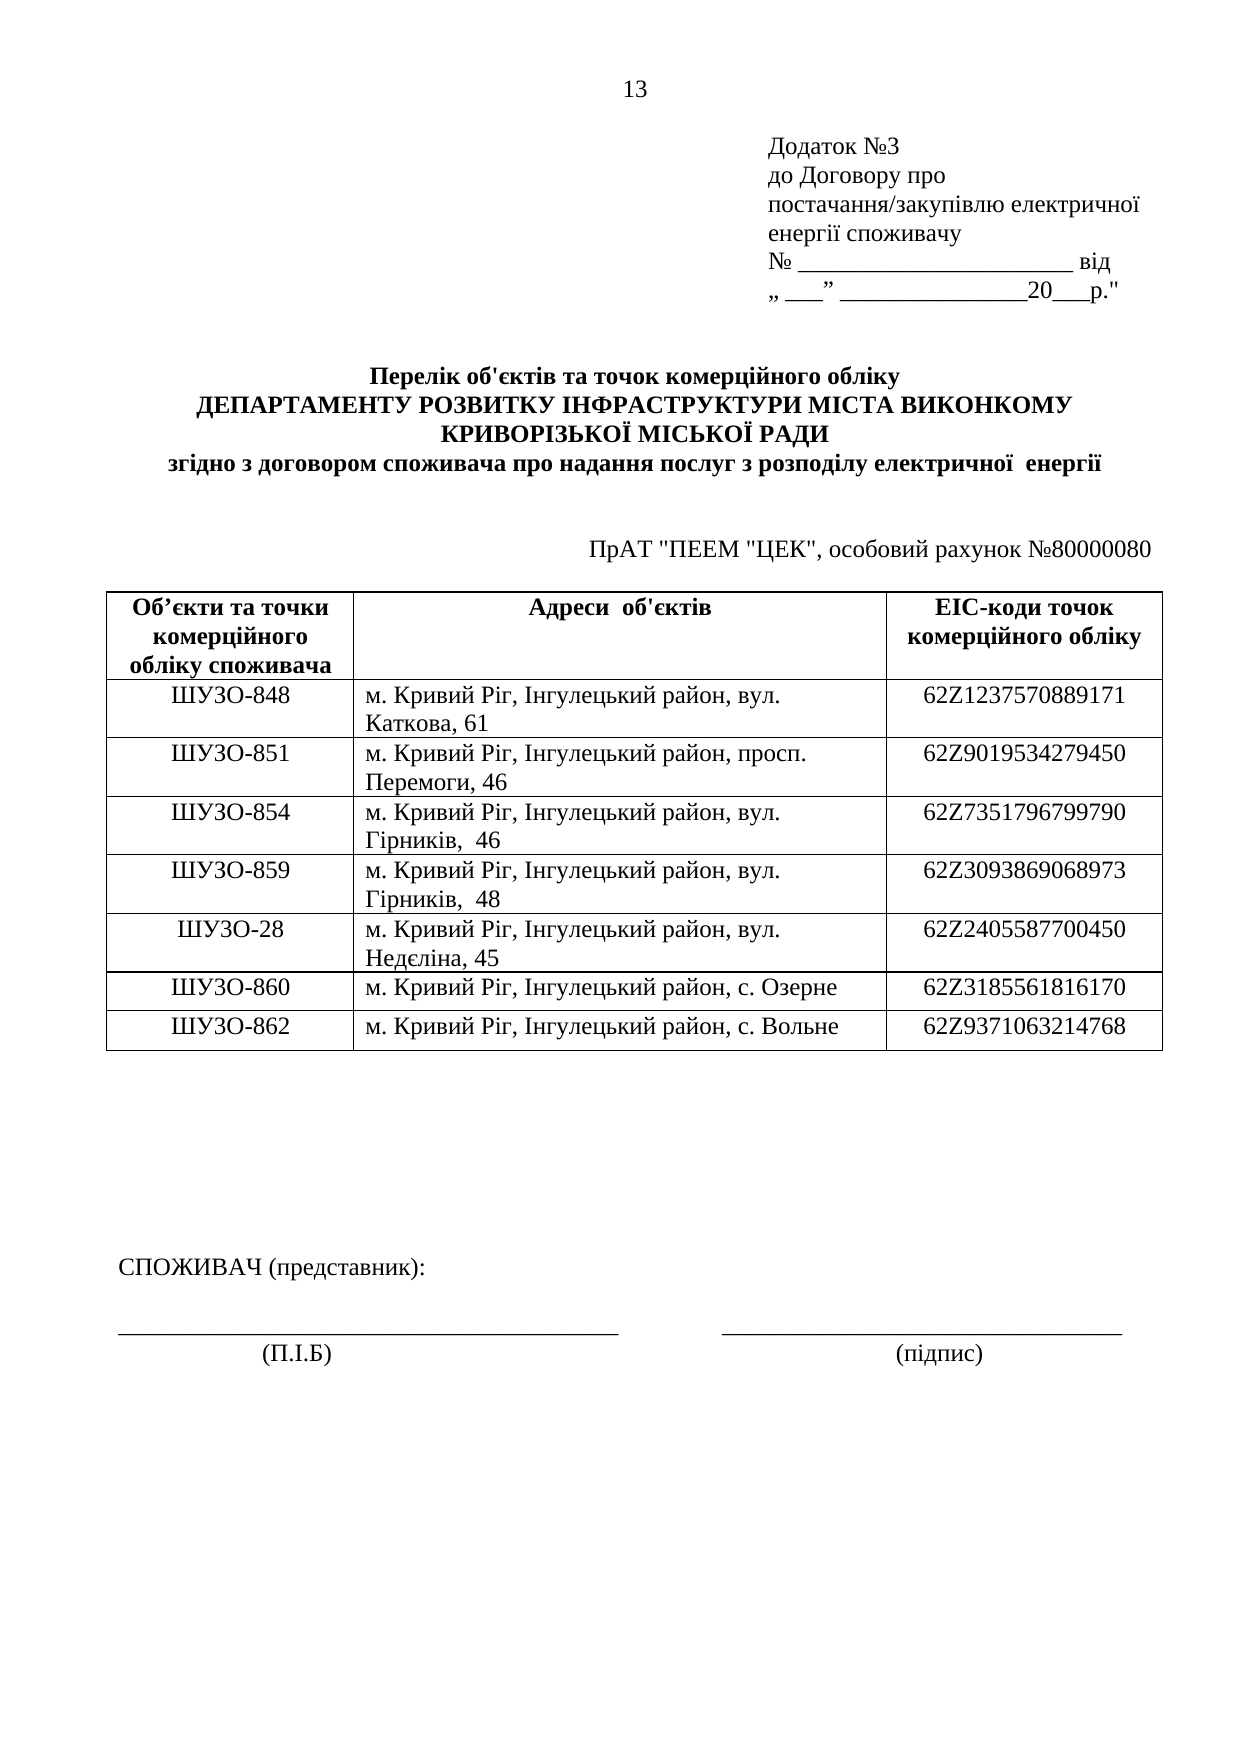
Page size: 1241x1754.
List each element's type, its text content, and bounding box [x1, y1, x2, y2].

text № ______________________ від „ ___” _______________20___р." [768, 246, 1152, 304]
table_cell 62Z9019534279450 [887, 738, 1162, 796]
text ________________________________________ ________________________________ [118, 1309, 1152, 1338]
table_cell 62Z1237570889171 [887, 680, 1162, 737]
table_cell 62Z2405587700450 [887, 914, 1162, 971]
table_cell ШУЗО-854 [107, 797, 353, 854]
table_cell м. Кривий Ріг, Інгулецький район, с. Вольне [354, 1011, 886, 1049]
text (П.І.Б) (підпис) [118, 1338, 1152, 1367]
table_cell м. Кривий Ріг, Інгулецький район, вул. Гірників, 48 [354, 855, 886, 913]
table_cell м. Кривий Ріг, Інгулецький район, вул. Гірників, 46 [354, 797, 886, 854]
table_cell ШУЗО-859 [107, 855, 353, 913]
table_cell ШУ3О-860 [107, 973, 353, 1010]
table_header ЕІС-коди точок комерційного обліку [887, 593, 1162, 679]
table_cell м. Кривий Ріг, Інгулецький район, вул. Каткова, 61 [354, 680, 886, 737]
text згідно з договором споживача про надання послуг з розподілу електричної енергії [118, 448, 1152, 476]
table_header Об’єкти та точки комерційного обліку споживача [107, 593, 353, 679]
text до Договору про постачання/закупівлю електричної енергії споживачу [768, 160, 1152, 246]
table_cell ШУ3О-28 [107, 914, 353, 971]
table_cell м. Кривий Ріг, Інгулецький район, вул. Недєліна, 45 [354, 914, 886, 971]
table_cell ШУ3О-862 [107, 1011, 353, 1049]
table_cell 62Z3185561816170 [887, 973, 1162, 1010]
text СПОЖИВАЧ (представник): [118, 1252, 1152, 1281]
table_cell м. Кривий Ріг, Інгулецький район, с. Озерне [354, 973, 886, 1010]
table_cell 62Z3093869068973 [887, 855, 1162, 913]
text Додаток №3 [768, 131, 1152, 160]
table_cell 62Z7351796799790 [887, 797, 1162, 854]
text ДЕПАРТАМЕНТУ РОЗВИТКУ ІНФРАСТРУКТУРИ МІСТА ВИКОНКОМУ КРИВОРІЗЬКОЇ МІСЬКОЇ РАДИ [118, 390, 1152, 448]
table_cell 62Z9371063214768 [887, 1011, 1162, 1049]
text ПрАТ "ПЕЕМ "ЦЕК", особовий рахунок №80000080 [118, 534, 1152, 563]
text Перелік об'єктів та точок комерційного обліку [118, 361, 1152, 390]
table_cell ШУЗО-851 [107, 738, 353, 796]
table_cell ШУЗО-848 [107, 680, 353, 737]
table_cell м. Кривий Ріг, Інгулецький район, просп. Перемоги, 46 [354, 738, 886, 796]
table_header Адреси об'єктів [354, 593, 886, 679]
